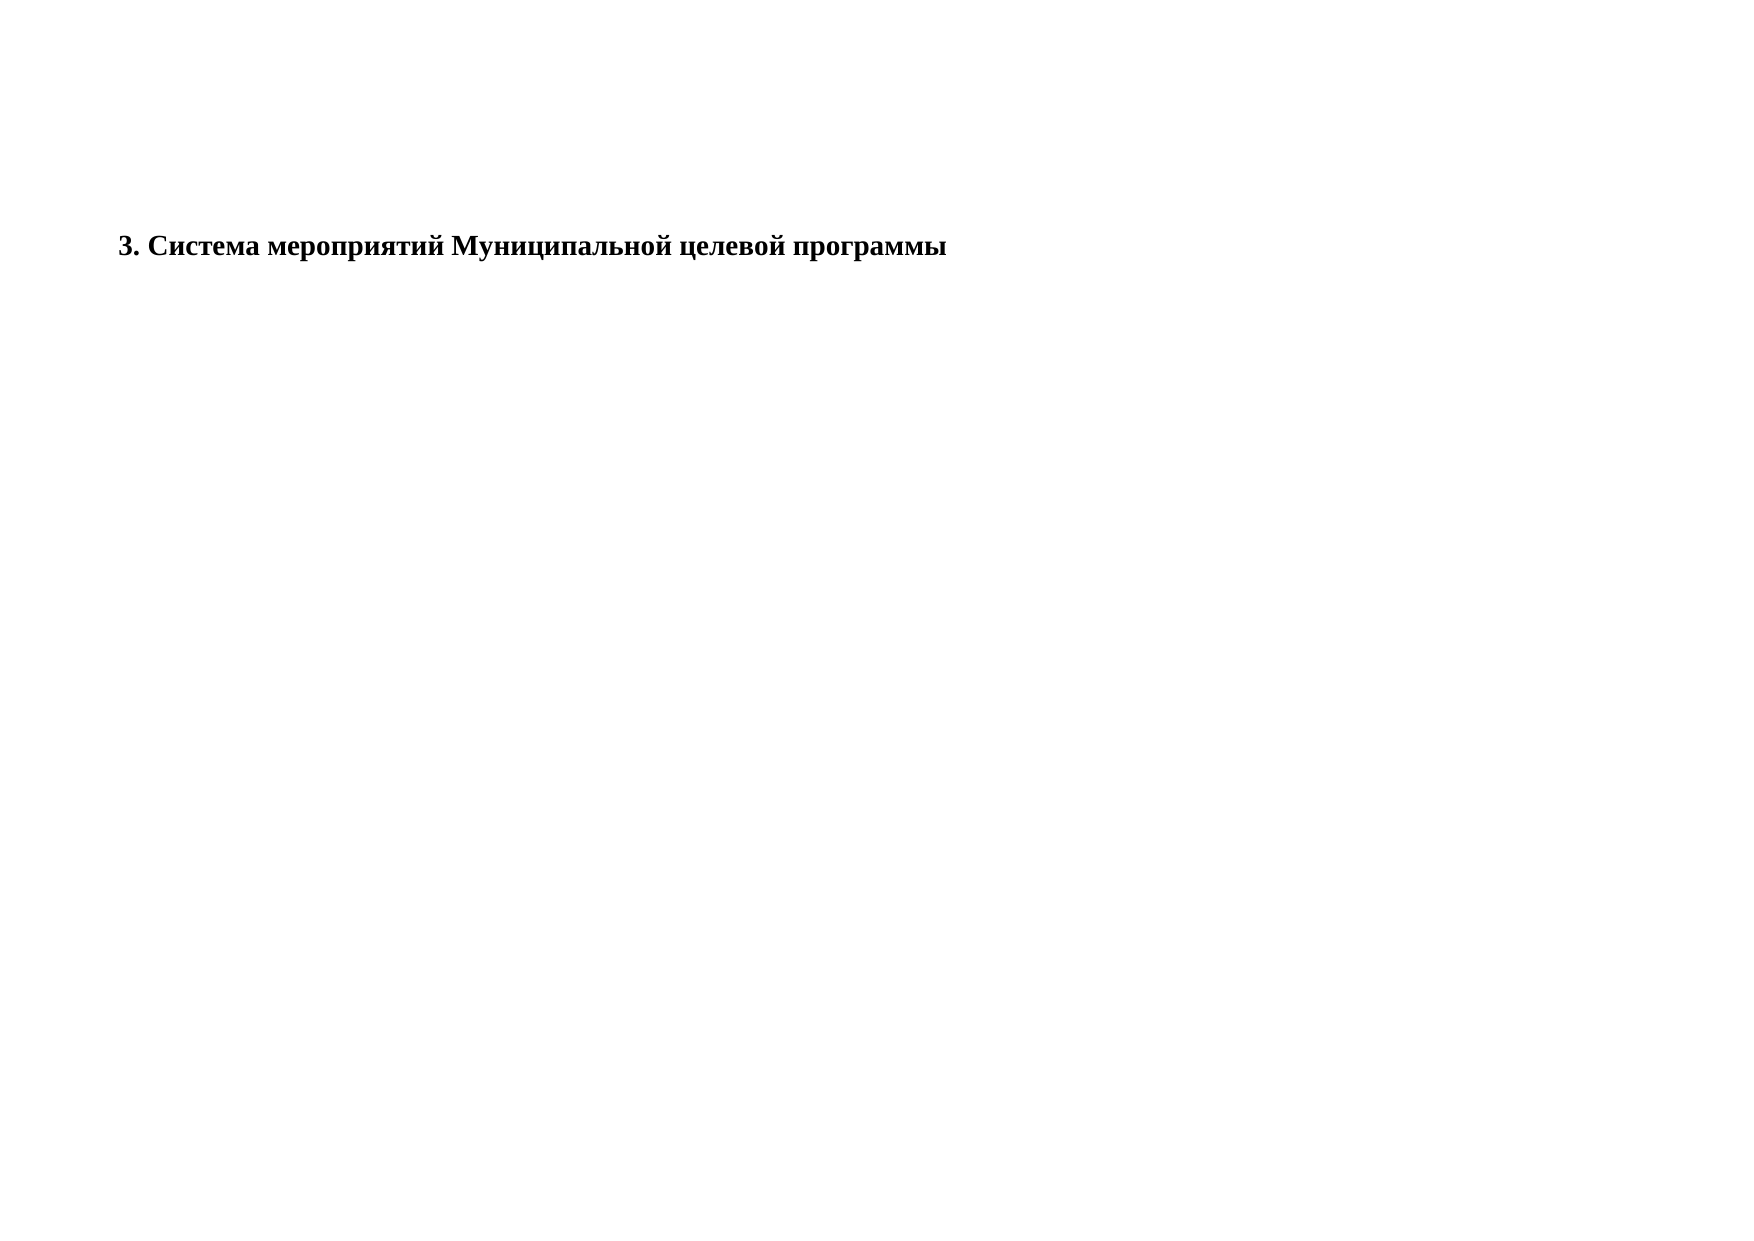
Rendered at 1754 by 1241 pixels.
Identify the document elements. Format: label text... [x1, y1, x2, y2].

text 3. Система мероприятий Муниципальной целевой программы [118, 228, 1636, 262]
